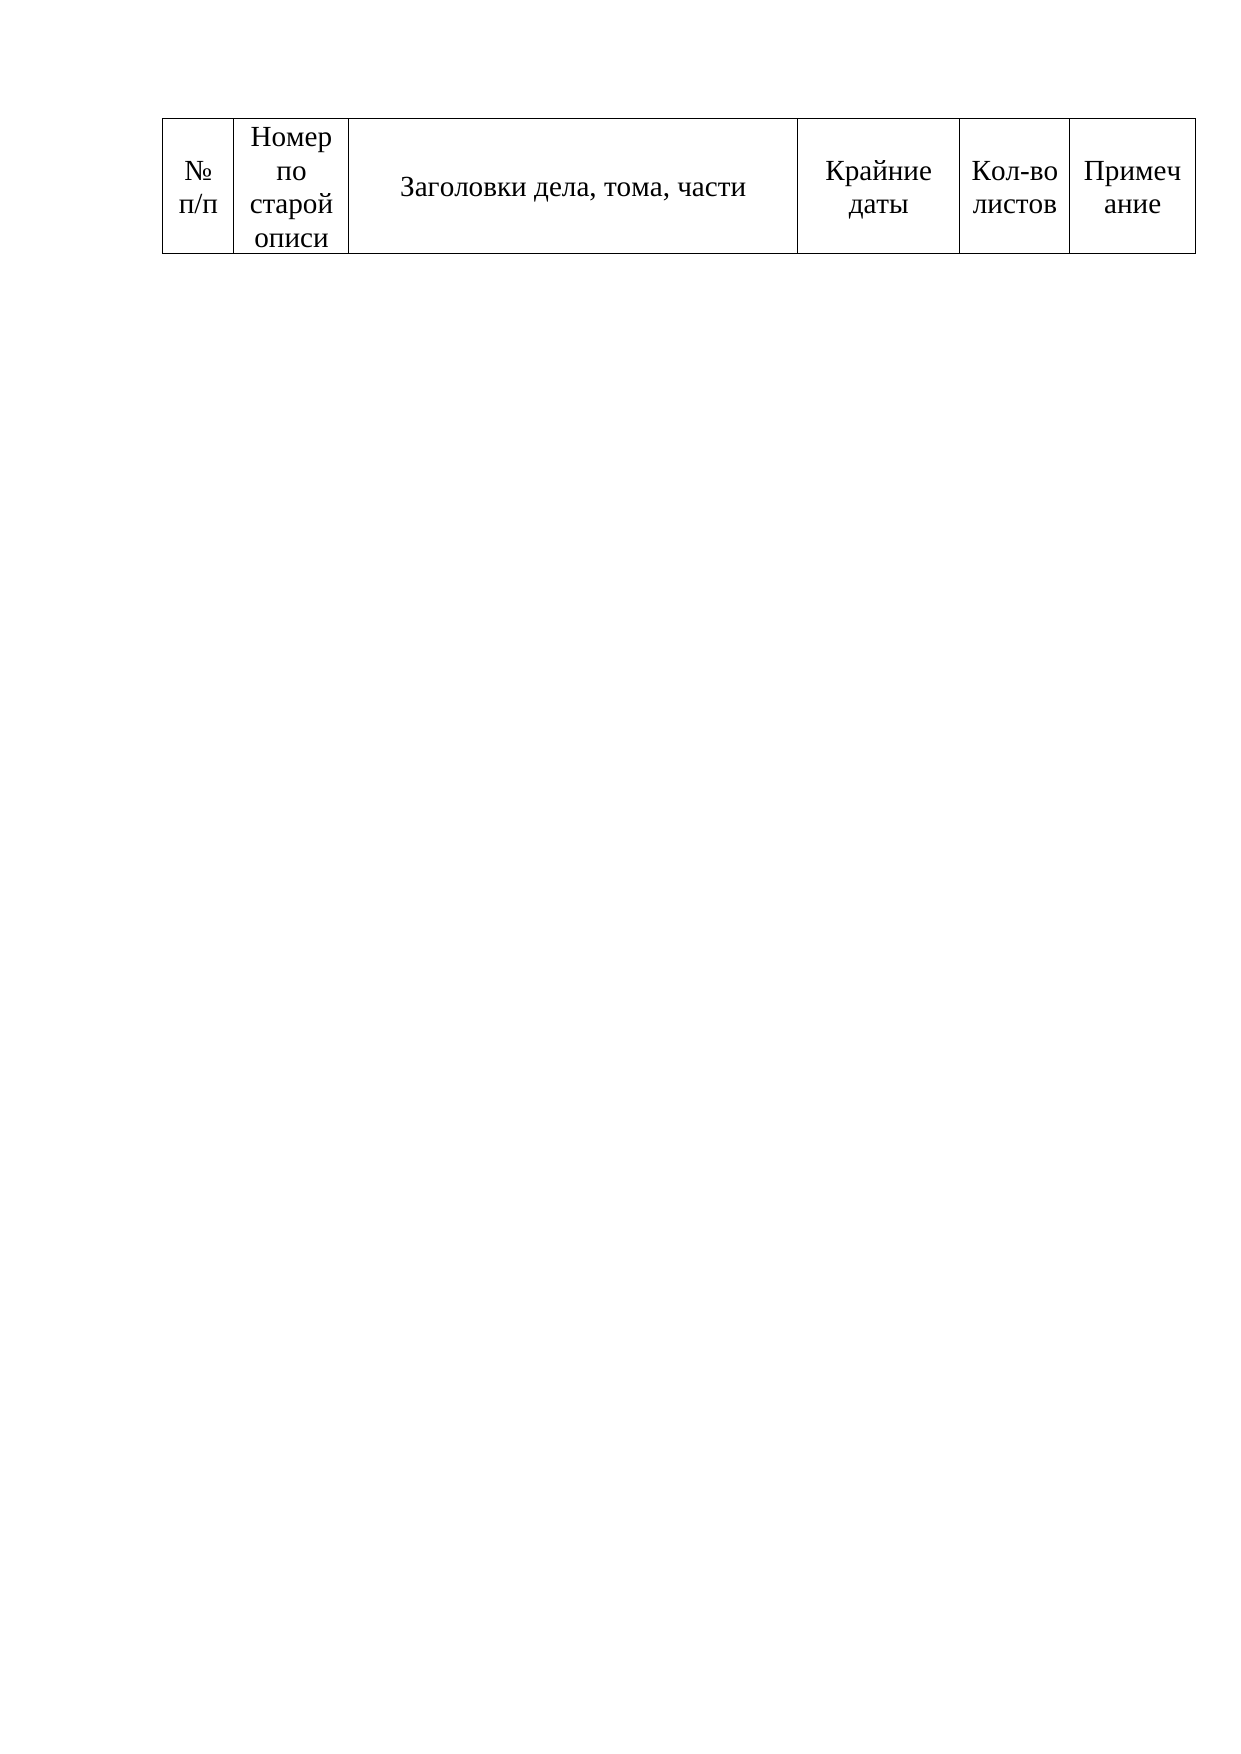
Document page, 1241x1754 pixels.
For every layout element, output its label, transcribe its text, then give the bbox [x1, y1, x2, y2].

table_header № п/п [163, 119, 233, 253]
table_header Примечание [1070, 119, 1195, 253]
table_header Крайние даты [798, 119, 959, 253]
table_header Кол-во листов [960, 119, 1069, 253]
table_header Заголовки дела, тома, части [349, 119, 797, 253]
table_header Номер по старой описи [234, 119, 348, 253]
